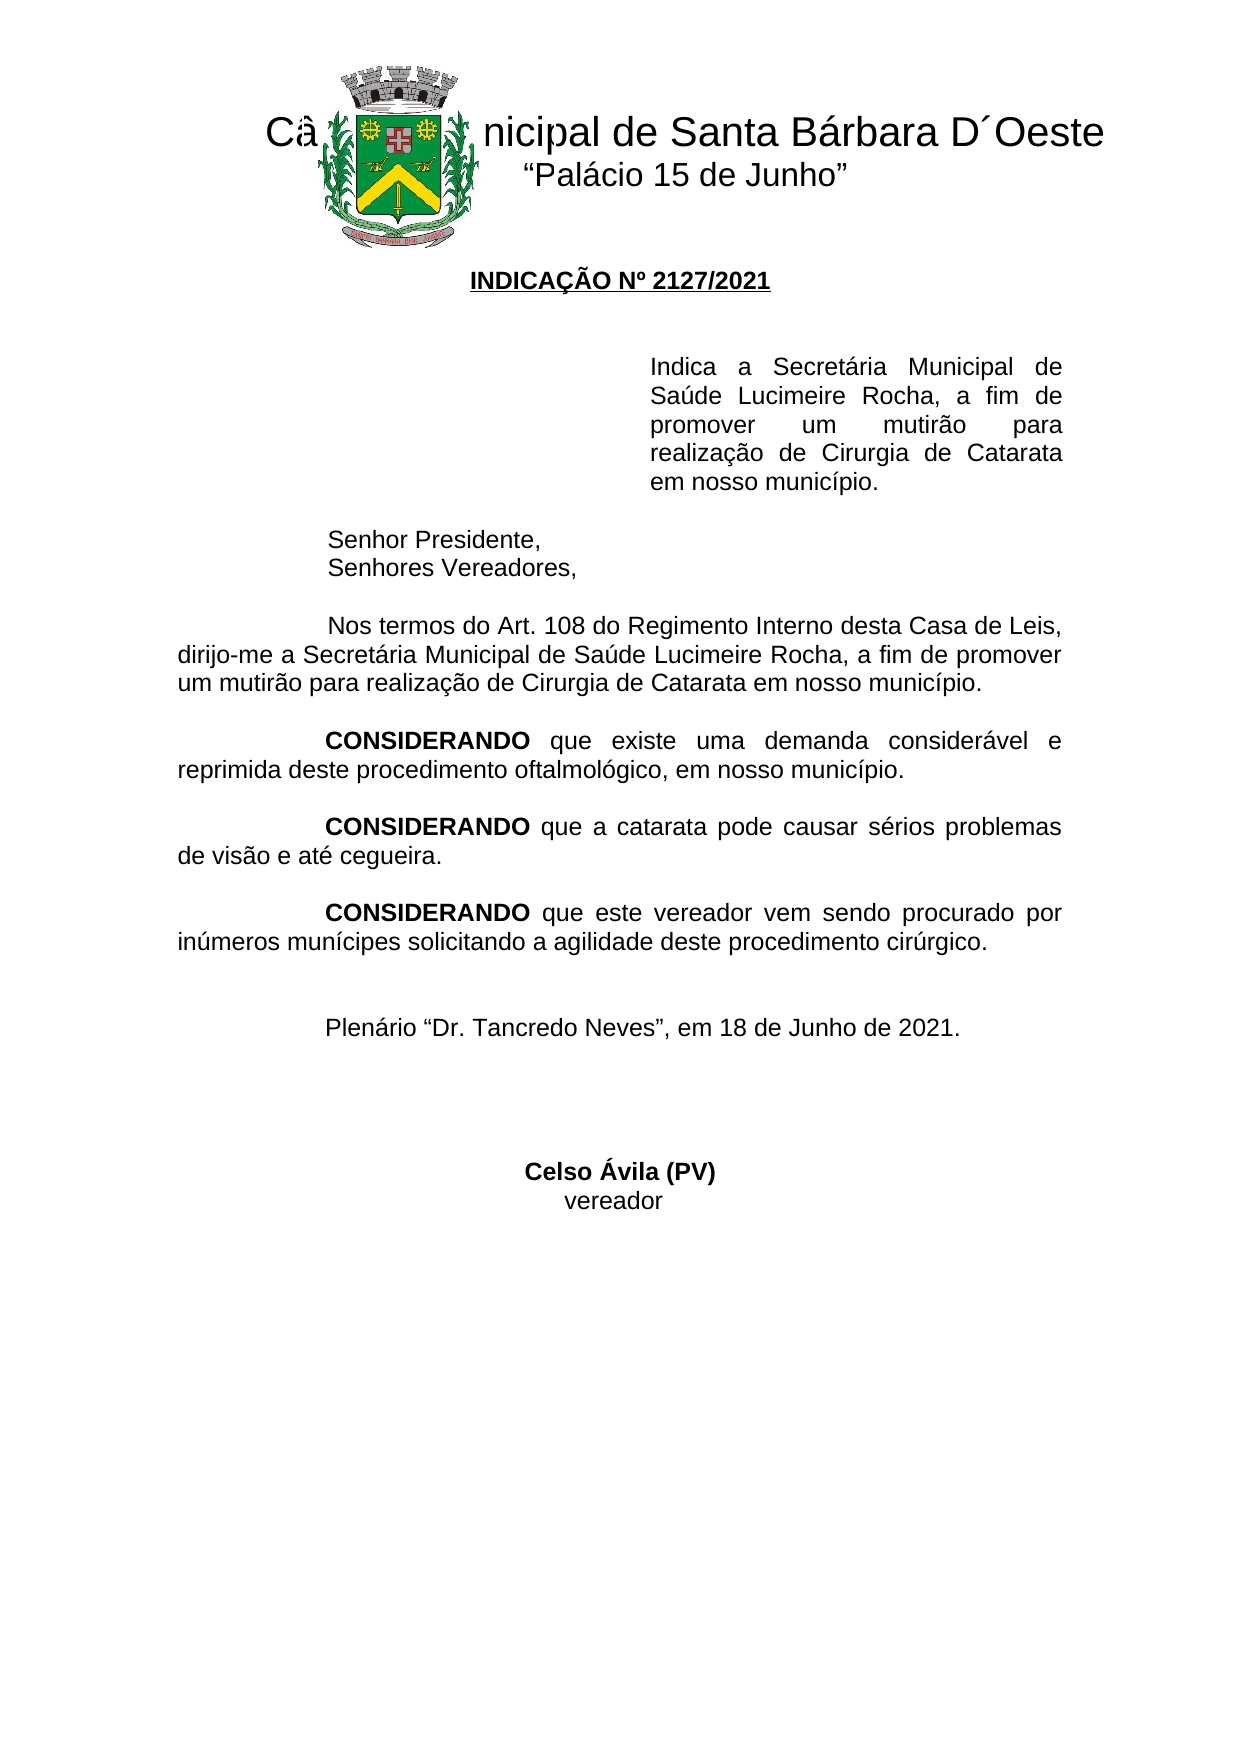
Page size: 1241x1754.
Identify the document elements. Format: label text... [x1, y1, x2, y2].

text CONSIDERANDO que a catarata pode causar sérios problemas de visão e até cegueira. [177, 812, 1063, 870]
text Plenário “Dr. Tancredo Neves”, em 18 de Junho de 2021. [177, 1013, 1063, 1042]
text Senhores Vereadores, [177, 553, 1063, 582]
picture [317, 66, 486, 255]
text Indica a Secretária Municipal de Saúde Lucimeire Rocha, a fim de promover um mutirão para realização de Cirurgia de Catarata em nosso município. [650, 352, 1063, 496]
title INDICAÇÃO Nº 2127/2021 [177, 266, 1063, 294]
text Nos termos do Art. 108 do Regimento Interno desta Casa de Leis, dirijo-me a Secretária Municipal de Saúde Lucimeire Rocha, a fim de promover um mutirão para realização de Cirurgia de Catarata em nosso município. [177, 611, 1063, 697]
text vereador [177, 1186, 1063, 1215]
text CONSIDERANDO que existe uma demanda considerável e reprimida deste procedimento oftalmológico, em nosso município. [177, 726, 1063, 783]
text Celso Ávila (PV) [177, 1157, 1063, 1186]
text CONSIDERANDO que este vereador vem sendo procurado por inúmeros munícipes solicitando a agilidade deste procedimento cirúrgico. [177, 898, 1063, 956]
text Senhor Presidente, [177, 525, 1063, 553]
